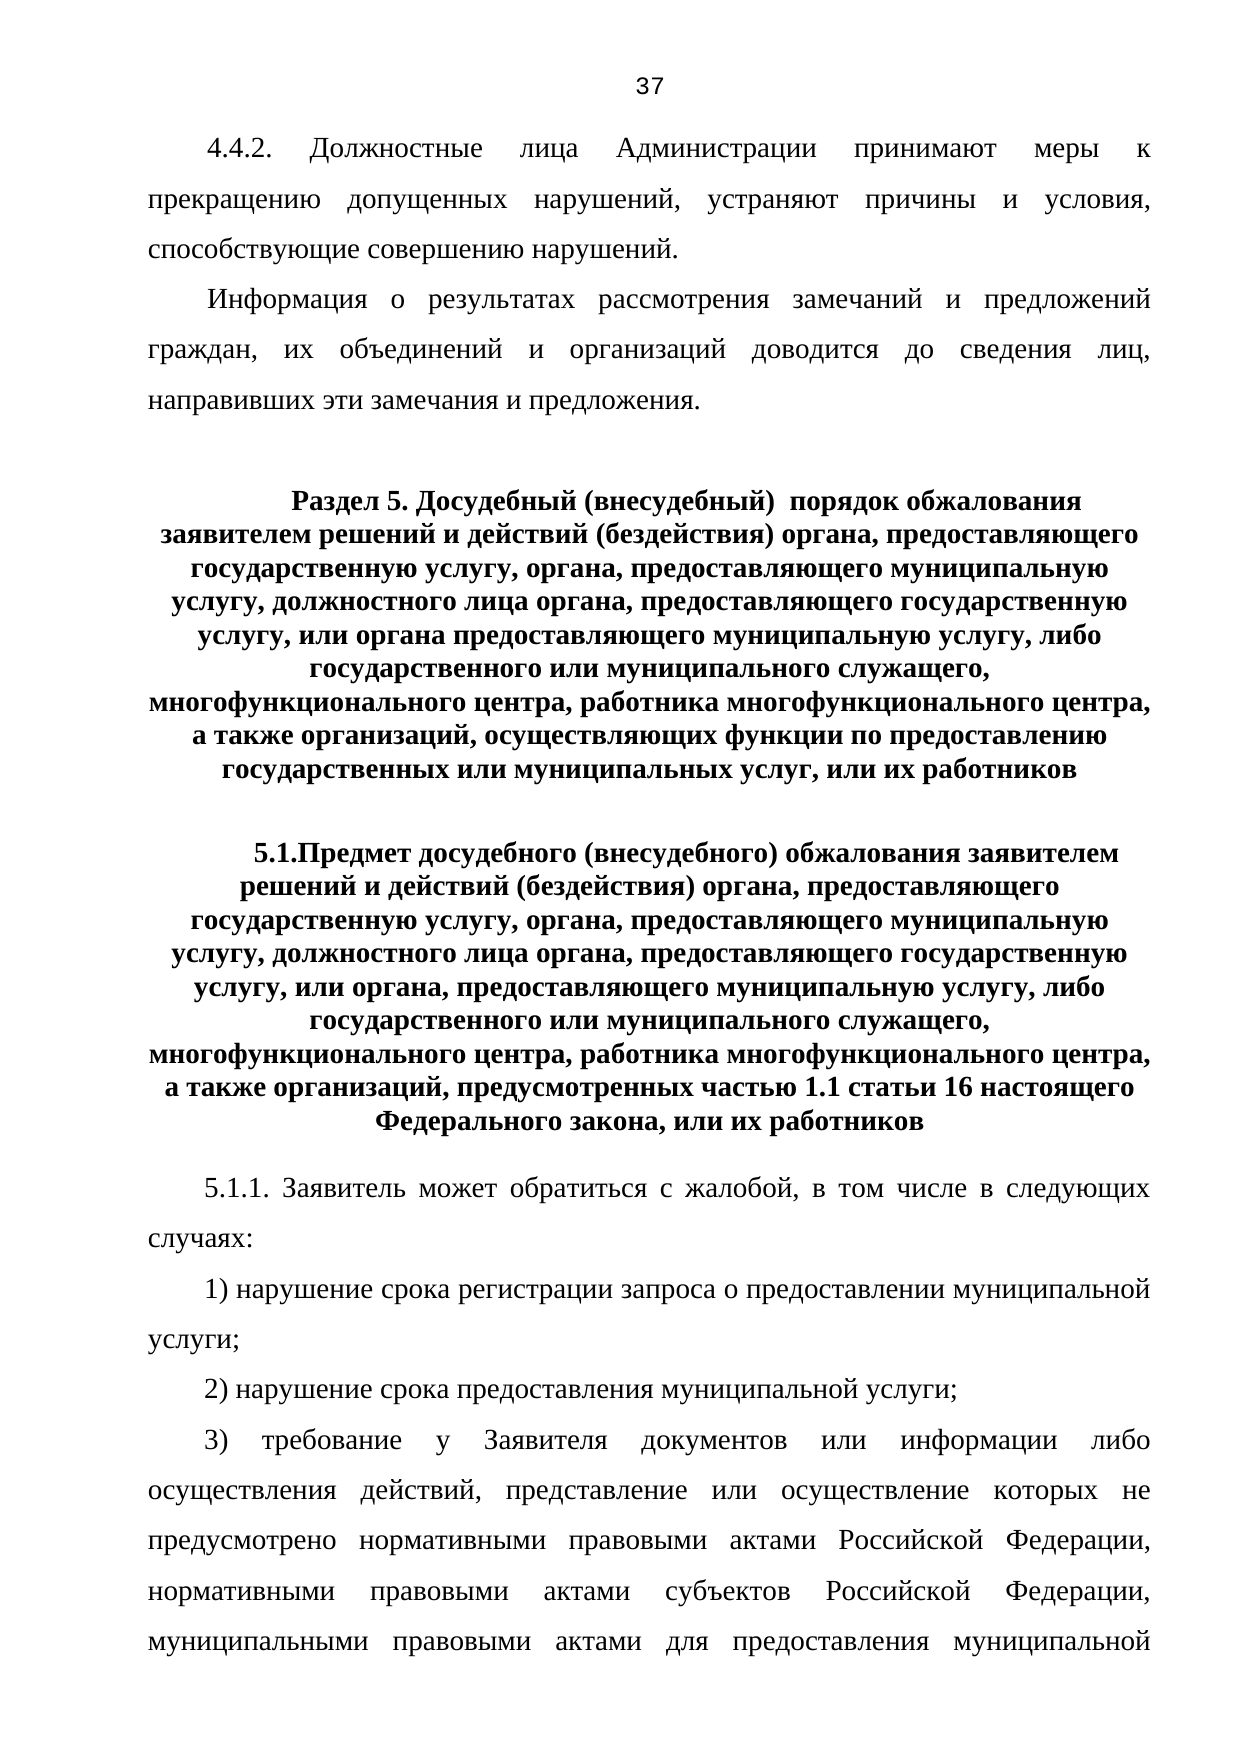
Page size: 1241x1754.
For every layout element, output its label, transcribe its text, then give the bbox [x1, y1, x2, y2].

text 5.1.1. Заявитель может обратиться с жалобой, в том числе в следующих случаях: [148, 1170, 1152, 1254]
text государственного или муниципального служащего, многофункционального центра, работника многофункционального центра, а также организаций, предусмотренных частью 1.1 статьи 16 настоящего Федерального закона, или их работников [148, 1002, 1152, 1137]
text 5.1.Предмет досудебного (внесудебного) обжалования заявителем решений и действий (бездействия) органа, предоставляющего государственную услугу, органа, предоставляющего муниципальную услугу, должностного лица органа, предоставляющего государственную услугу, или органа, предоставляющего муниципальную услугу, либо [148, 835, 1152, 1002]
text 4.4.2. Должностные лица Администрации принимают меры к прекращению допущенных нарушений, устраняют причины и условия, способствующие совершению нарушений. [148, 130, 1152, 264]
text 2) нарушение срока предоставления муниципальной услуги; [148, 1371, 1152, 1405]
text 1) нарушение срока регистрации запроса о предоставлении муниципальной услуги; [148, 1271, 1152, 1355]
text Раздел 5. Досудебный (внесудебный) порядок обжалования заявителем решений и действий (бездействия) органа, предоставляющего государственную услугу, органа, предоставляющего муниципальную услугу, должностного лица органа, предоставляющего государственную услугу, или органа предоставляющего муниципальную услугу, либо государственного или муниципального служащего, многофункционального центра, работника многофункционального центра, а также организаций, осуществляющих функции по предоставлению государственных или муниципальных услуг, или их работников [148, 483, 1152, 784]
text Информация о результатах рассмотрения замечаний и предложений граждан, их объединений и организаций доводится до сведения лиц, направивших эти замечания и предложения. [148, 281, 1152, 416]
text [148, 1422, 1152, 1657]
